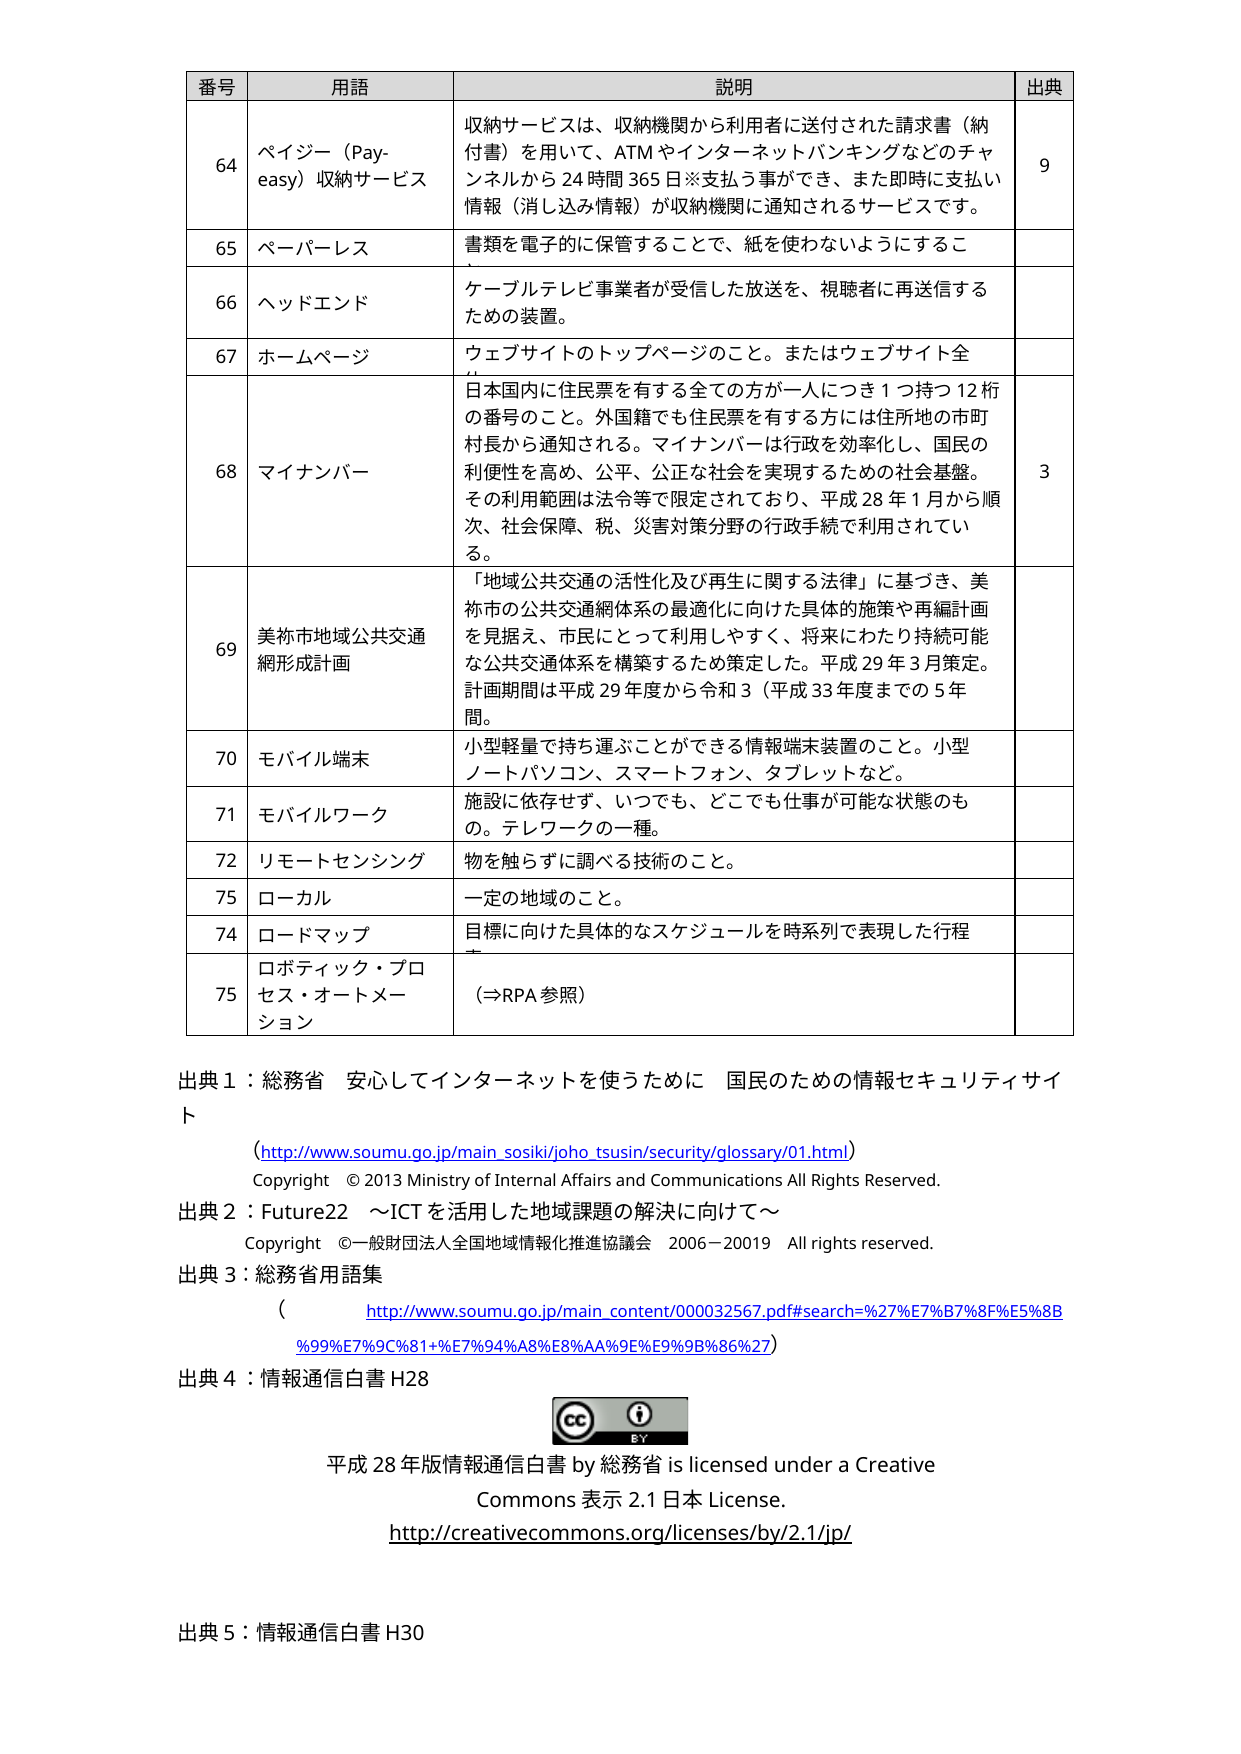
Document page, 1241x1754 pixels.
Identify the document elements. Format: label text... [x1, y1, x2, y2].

table_cell ロボティック・プロセス・オートメーション [248, 954, 453, 1035]
table_cell 68 [187, 376, 247, 566]
text 出典3：総務省用語集 [177, 1258, 1063, 1289]
table_cell ウェブサイトのトップページのこと。またはウェブサイト全体。 [454, 339, 1014, 375]
table_cell [1016, 339, 1073, 375]
table_cell [1016, 731, 1073, 786]
table_cell ホームページ [248, 339, 453, 375]
table_cell リモートセンシング [248, 842, 453, 878]
text （http://www.soumu.go.jp/main_sosiki/joho_tsusin/security/glossary/01.html） [177, 1134, 1063, 1164]
text （http://www.soumu.go.jp/main_content/000032567.pdf#search=%27%E7%B7%8F%E5%8B%99%E7%9C%81+%E7%94%A8%E8%AA%9E%E9%9B%86%27） [265, 1293, 1063, 1358]
text 出典４：情報通信白書H28 [177, 1363, 1063, 1393]
table_cell [1016, 916, 1073, 953]
table_cell [1016, 954, 1073, 1035]
table_header 説明 [454, 72, 1014, 100]
text Copyright © 2013 Ministry of Internal Affairs and Communications All Rights Reserved. [177, 1169, 1063, 1191]
table_cell [1016, 230, 1073, 266]
table_cell 67 [187, 339, 247, 375]
table_cell 64 [187, 101, 247, 228]
table_cell 目標に向けた具体的なスケジュールを時系列で表現した行程表。 [454, 916, 1014, 953]
table_cell [1016, 787, 1073, 841]
table_cell 72 [187, 842, 247, 878]
table_cell 74 [187, 916, 247, 953]
table_cell 物を触らずに調べる技術のこと。 [454, 842, 1014, 878]
table_cell ケーブルテレビ事業者が受信した放送を、視聴者に再送信するための装置。 [454, 267, 1014, 337]
table_cell ペーパーレス [248, 230, 453, 266]
table_cell マイナンバー [248, 376, 453, 566]
table_cell 施設に依存せず、いつでも、どこでも仕事が可能な状態のもの。テレワークの一種。 [454, 787, 1014, 841]
table_cell 一定の地域のこと。 [454, 879, 1014, 915]
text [177, 1518, 1063, 1547]
text Copyright ©一般財団法人全国地域情報化推進協議会 2006－20019 All rights reserved. [177, 1230, 1063, 1254]
table_cell [1016, 842, 1073, 878]
text 出典２：Future22 ～ICTを活用した地域課題の解決に向けて～ [177, 1195, 1063, 1225]
table_cell 75 [187, 954, 247, 1035]
table_cell （⇒RPA参照） [454, 954, 1014, 1035]
table_cell 71 [187, 787, 247, 841]
text Commons 表示 2.1日本 License. [276, 1483, 986, 1514]
text 平成28年版情報通信白書 by 総務省 is licensed under a Creative [276, 1449, 986, 1479]
table_cell [1016, 567, 1073, 730]
table_cell モバイルワーク [248, 787, 453, 841]
table_cell 3 [1016, 376, 1073, 566]
table_cell 日本国内に住民票を有する全ての方が一人につき1 つ持つ12桁の番号のこと。外国籍でも住民票を有する方には住所地の市町村長から通知される。マイナンバーは行政を効率化し、国民の利便性を高め、公平、公正な社会を実現するための社会基盤。その利用範囲は法令等で限定されており、平成28 年1 月から順次、社会保障、税、災害対策分野の行政手続で利用されている。 [454, 376, 1014, 566]
table_cell 70 [187, 731, 247, 786]
table_cell 美祢市地域公共交通網形成計画 [248, 567, 453, 730]
table_cell 66 [187, 267, 247, 337]
table_cell ローカル [248, 879, 453, 915]
table_cell 69 [187, 567, 247, 730]
table_header 番号 [187, 72, 247, 100]
table_cell ヘッドエンド [248, 267, 453, 337]
table_cell 収納サービスは、収納機関から利用者に送付された請求書（納付書）を用いて、ATMやインターネットバンキングなどのチャンネルから24時間365日※支払う事ができ、また即時に支払い情報（消し込み情報）が収納機関に通知されるサービスです。 [454, 101, 1014, 228]
table_cell モバイル端末 [248, 731, 453, 786]
table_cell ロードマップ [248, 916, 453, 953]
table_header 出典 [1016, 72, 1073, 100]
table_cell 65 [187, 230, 247, 266]
text 出典１：総務省 安心してインターネットを使うために 国民のための情報セキュリティサイト [177, 1065, 1063, 1129]
table_cell 9 [1016, 101, 1073, 228]
table_header 用語 [248, 72, 453, 100]
table_cell [1016, 267, 1073, 337]
table_cell ペイジー（Pay-easy）収納サービス [248, 101, 453, 228]
table_cell [1016, 879, 1073, 915]
table_cell 「地域公共交通の活性化及び再生に関する法律」に基づき、美祢市の公共交通網体系の最適化に向けた具体的施策や再編計画を見据え、市民にとって利用しやすく、将来にわたり持続可能な公共交通体系を構築するため策定した。平成29年3月策定。計画期間は平成29年度から令和3（平成33年度までの5年間。 [454, 567, 1014, 730]
text 出典5：情報通信白書H30 [177, 1616, 1063, 1646]
table_cell 小型軽量で持ち運ぶことができる情報端末装置のこと。小型ノートパソコン、スマートフォン、タブレットなど。 [454, 731, 1014, 786]
table_cell 書類を電子的に保管することで、紙を使わないようにすること。 [454, 230, 1014, 266]
table_cell 75 [187, 879, 247, 915]
